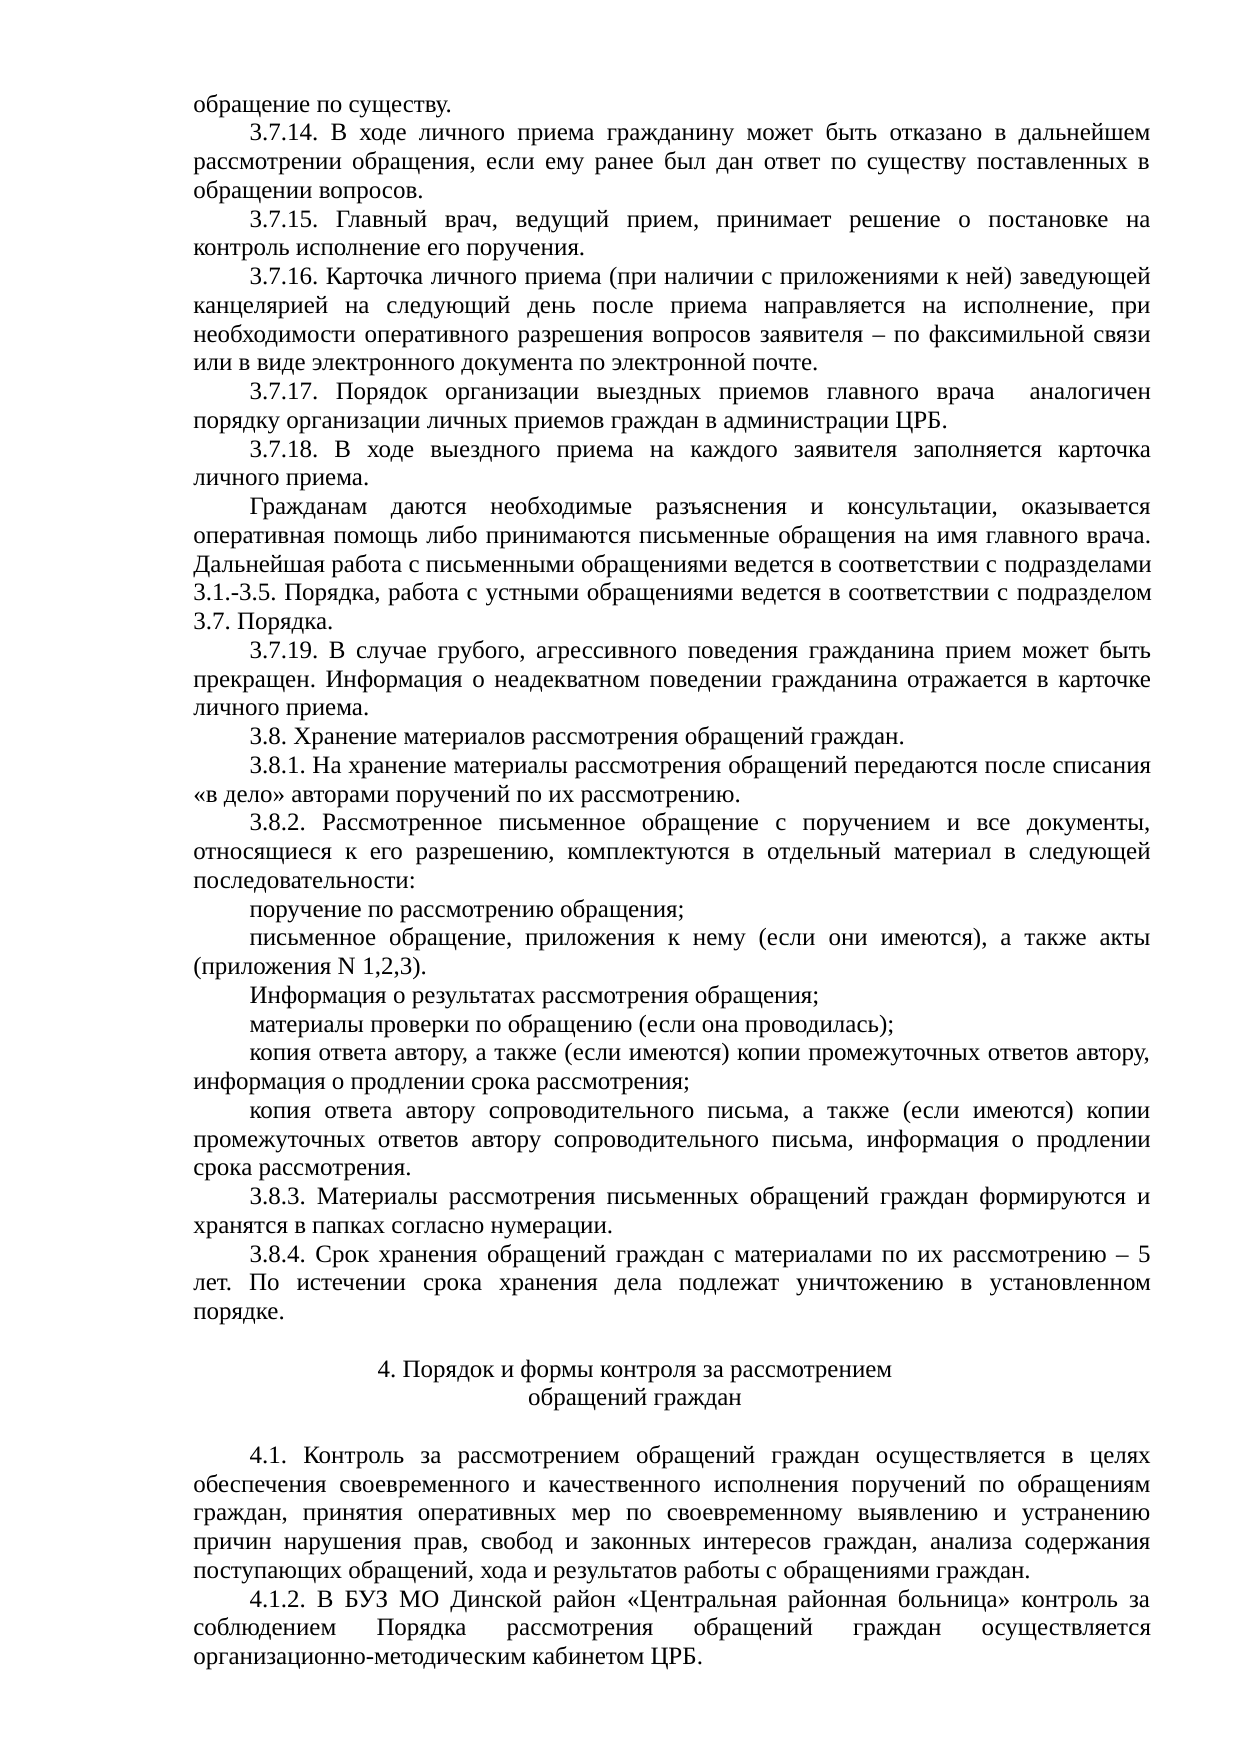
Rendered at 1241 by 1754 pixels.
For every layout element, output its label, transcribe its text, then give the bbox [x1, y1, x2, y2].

text 3.7.19. В случае грубого, агрессивного поведения гражданина прием может быть прекращен. Информация о неадекватном поведении гражданина отражается в карточке личного приема. [193, 635, 1152, 721]
text Гражданам даются необходимые разъяснения и консультации, оказывается оперативная помощь либо принимаются письменные обращения на имя главного врача. Дальнейшая работа с письменными обращениями ведется в соответствии с подразделами 3.1.-3.5. Порядка, работа с устными обращениями ведется в соответствии с подразделом 3.7. Порядка. [193, 491, 1152, 635]
text 3.8.2. Рассмотренное письменное обращение с поручением и все документы, относящиеся к его разрешению, комплектуются в отдельный материал в следующей последовательности: [193, 807, 1152, 894]
text 4.1.2. В БУЗ МО Динской район «Центральная районная больница» контроль за соблюдением Порядка рассмотрения обращений граждан осуществляется организационно-методическим кабинетом ЦРБ. [193, 1584, 1152, 1670]
text письменное обращение, приложения к нему (если они имеются), а также акты (приложения N 1,2,3). [193, 922, 1152, 980]
text 4.1. Контроль за рассмотрением обращений граждан осуществляется в целях обеспечения своевременного и качественного исполнения поручений по обращениям граждан, принятия оперативных мер по своевременному выявлению и устранению причин нарушения прав, свобод и законных интересов граждан, анализа содержания поступающих обращений, хода и результатов работы с обращениями граждан. [193, 1440, 1152, 1584]
text копия ответа автору, а также (если имеются) копии промежуточных ответов автору, информация о продлении срока рассмотрения; [193, 1037, 1152, 1095]
text 3.8.4. Срок хранения обращений граждан с материалами по их рассмотрению – 5 лет. По истечении срока хранения дела подлежат уничтожению в установленном порядке. [193, 1239, 1152, 1325]
text 3.7.17. Порядок организации выездных приемов главного врача аналогичен порядку организации личных приемов граждан в администрации ЦРБ. [193, 376, 1152, 434]
text копия ответа автору сопроводительного письма, а также (если имеются) копии промежуточных ответов автору сопроводительного письма, информация о продлении срока рассмотрения. [193, 1095, 1152, 1181]
text обращений граждан [118, 1382, 1152, 1411]
text 3.7.15. Главный врач, ведущий прием, принимает решение о постановке на контроль исполнение его поручения. [193, 204, 1152, 261]
text 3.7.18. В ходе выездного приема на каждого заявителя заполняется карточка личного приема. [193, 434, 1152, 491]
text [193, 89, 1152, 117]
text 3.8.1. На хранение материалы рассмотрения обращений передаются после списания «в дело» авторами поручений по их рассмотрению. [193, 750, 1152, 807]
text поручение по рассмотрению обращения; [193, 894, 1152, 922]
text Информация о результатах рассмотрения обращения; [193, 980, 1152, 1009]
text 4. Порядок и формы контроля за рассмотрением [118, 1354, 1152, 1382]
text 3.8.3. Материалы рассмотрения письменных обращений граждан формируются и хранятся в папках согласно нумерации. [193, 1181, 1152, 1239]
text 3.7.14. В ходе личного приема гражданину может быть отказано в дальнейшем рассмотрении обращения, если ему ранее был дан ответ по существу поставленных в обращении вопросов. [193, 117, 1152, 204]
text 3.7.16. Карточка личного приема (при наличии с приложениями к ней) заведующей канцелярией на следующий день после приема направляется на исполнение, при необходимости оперативного разрешения вопросов заявителя – по факсимильной связи или в виде электронного документа по электронной почте. [193, 261, 1152, 376]
text 3.8. Хранение материалов рассмотрения обращений граждан. [193, 721, 1152, 750]
text материалы проверки по обращению (если она проводилась); [193, 1009, 1152, 1037]
